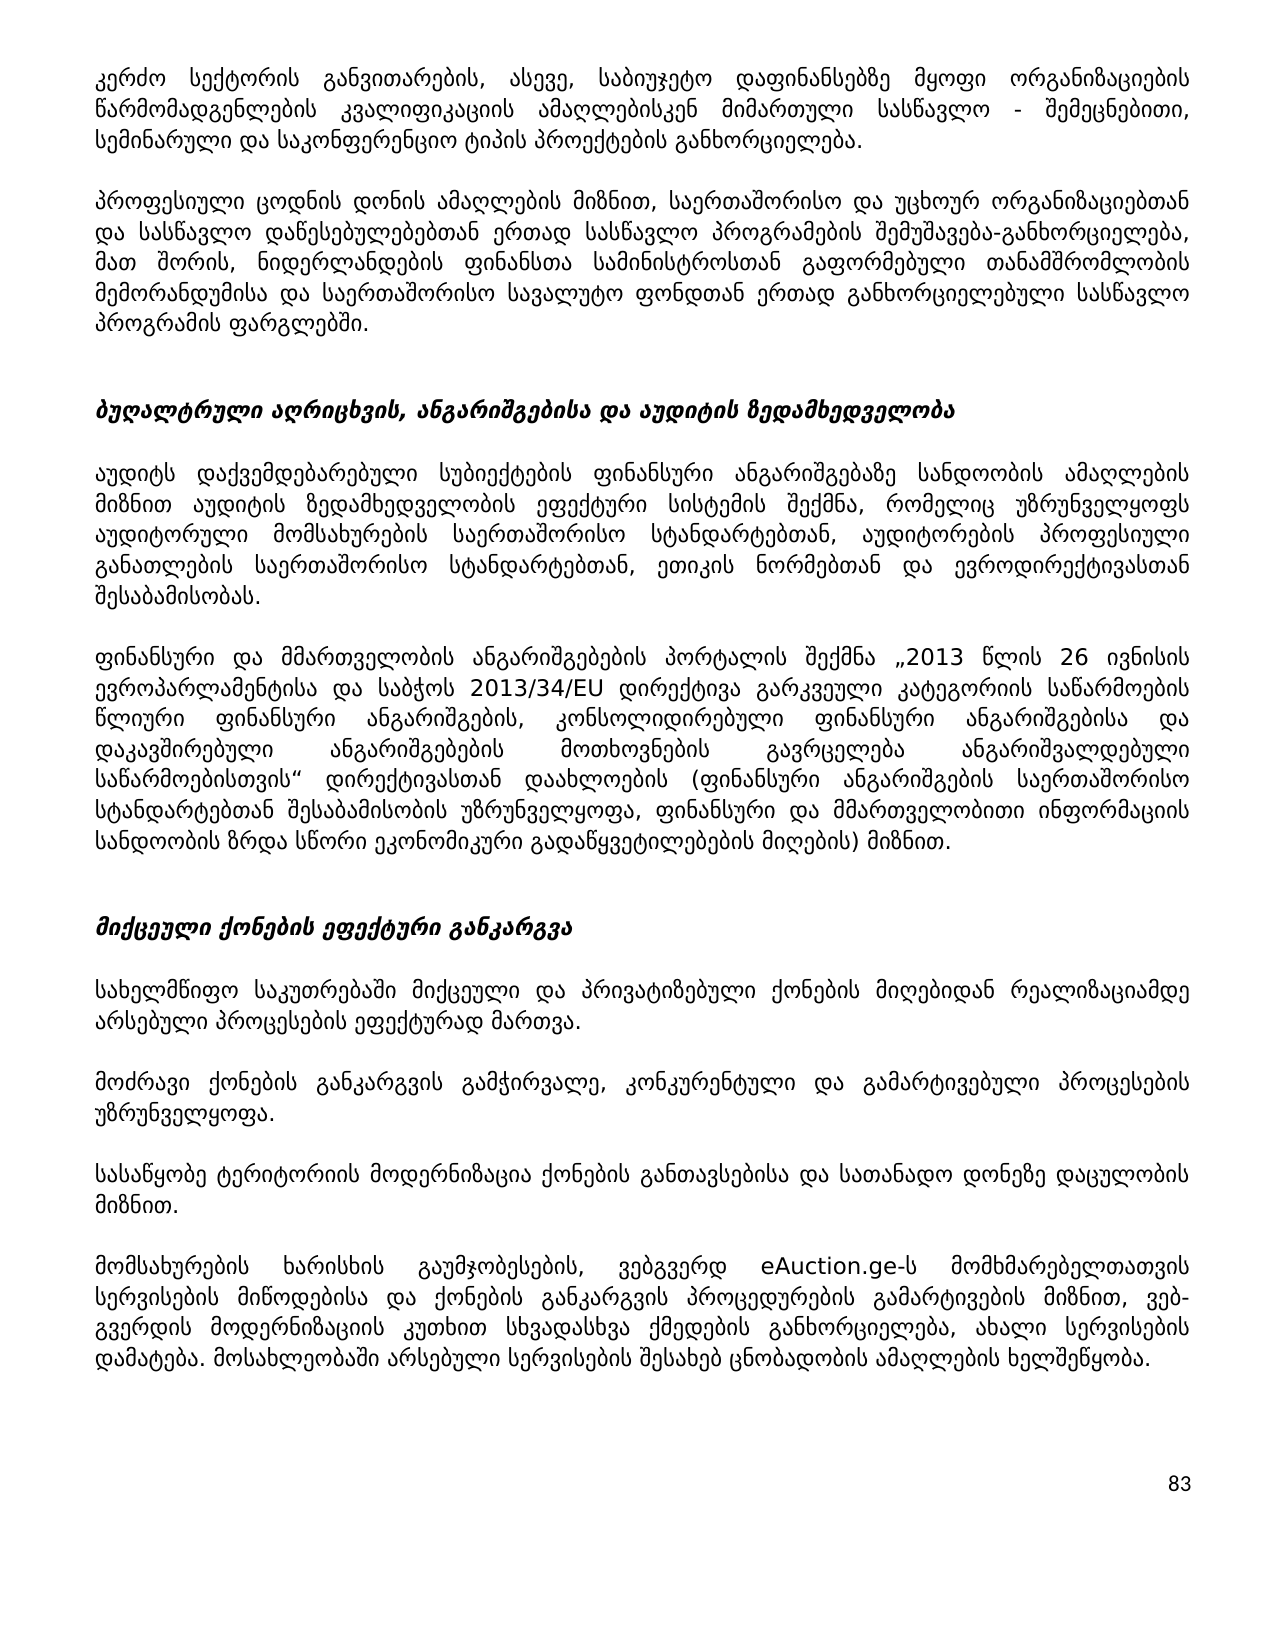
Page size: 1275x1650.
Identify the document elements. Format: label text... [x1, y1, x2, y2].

subtitle ბუღალტრული აღრიცხვის, ანგარიშგებისა და აუდიტის ზედამხედველობა [94, 397, 1191, 423]
text მომსახურების ხარისხის გაუმჯობესების, ვებგვერდ eAuction.ge-ს მომხმარებელთათვის სერვისების მიწოდებისა და ქონების განკარგვის პროცედურების გამარტივების მიზნით, ვებ-გვერდის მოდერნიზაციის კუთხით სხვადასხვა ქმედების განხორციელება, ახალი სერვისების დამატება. მოსახლეობაში არსებული სერვისების შესახებ ცნობადობის ამაღლების ხელშეწყობა. [94, 1253, 1191, 1372]
text მოძრავი ქონების განკარგვის გამჭირვალე, კონკურენტული და გამარტივებული პროცესების უზრუნველყოფა. [94, 1069, 1191, 1127]
text აუდიტს დაქვემდებარებული სუბიექტების ფინანსური ანგარიშგებაზე სანდოობის ამაღლების მიზნით აუდიტის ზედამხედველობის ეფექტური სისტემის შექმნა, რომელიც უზრუნველყოფს აუდიტორული მომსახურების საერთაშორისო სტანდარტებთან, აუდიტორების პროფესიული განათლების საერთაშორისო სტანდარტებთან, ეთიკის ნორმებთან და ევროდირექტივასთან შესაბამისობას. [94, 460, 1191, 609]
text კერძო სექტორის განვითარების, ასევე, საბიუჯეტო დაფინანსებზე მყოფი ორგანიზაციების წარმომადგენლების კვალიფიკაციის ამაღლებისკენ მიმართული სასწავლო - შემეცნებითი, სემინარული და საკონფერენციო ტიპის პროექტების განხორციელება. [94, 66, 1191, 153]
text ფინანსური და მმართველობის ანგარიშგებების პორტალის შექმნა „2013 წლის 26 ივნისის ევროპარლამენტისა და საბჭოს 2013/34/EU დირექტივა გარკვეული კატეგორიის საწარმოების წლიური ფინანსური ანგარიშგების, კონსოლიდირებული ფინანსური ანგარიშგებისა და დაკავშირებული ანგარიშგებების მოთხოვნების გავრცელება ანგარიშვალდებული საწარმოებისთვის“ დირექტივასთან დაახლოების (ფინანსური ანგარიშგების საერთაშორისო სტანდარტებთან შესაბამისობის უზრუნველყოფა, ფინანსური და მმართველობითი ინფორმაციის სანდოობის ზრდა სწორი ეკონომიკური გადაწყვეტილებების მიღების) მიზნით. [94, 644, 1191, 854]
text სასაწყობე ტერიტორიის მოდერნიზაცია ქონების განთავსებისა და სათანადო დონეზე დაცულობის მიზნით. [94, 1161, 1191, 1219]
subtitle მიქცეული ქონების ეფექტური განკარგვა [94, 914, 1191, 941]
text სახელმწიფო საკუთრებაში მიქცეული და პრივატიზებული ქონების მიღებიდან რეალიზაციამდე არსებული პროცესების ეფექტურად მართვა. [94, 978, 1191, 1035]
text პროფესიული ცოდნის დონის ამაღლების მიზნით, საერთაშორისო და უცხოურ ორგანიზაციებთან და სასწავლო დაწესებულებებთან ერთად სასწავლო პროგრამების შემუშავება-განხორციელება, მათ შორის, ნიდერლანდების ფინანსთა სამინისტროსთან გაფორმებული თანამშრომლობის მემორანდუმისა და საერთაშორისო სავალუტო ფონდთან ერთად განხორციელებული სასწავლო პროგრამის ფარგლებში. [94, 188, 1191, 337]
